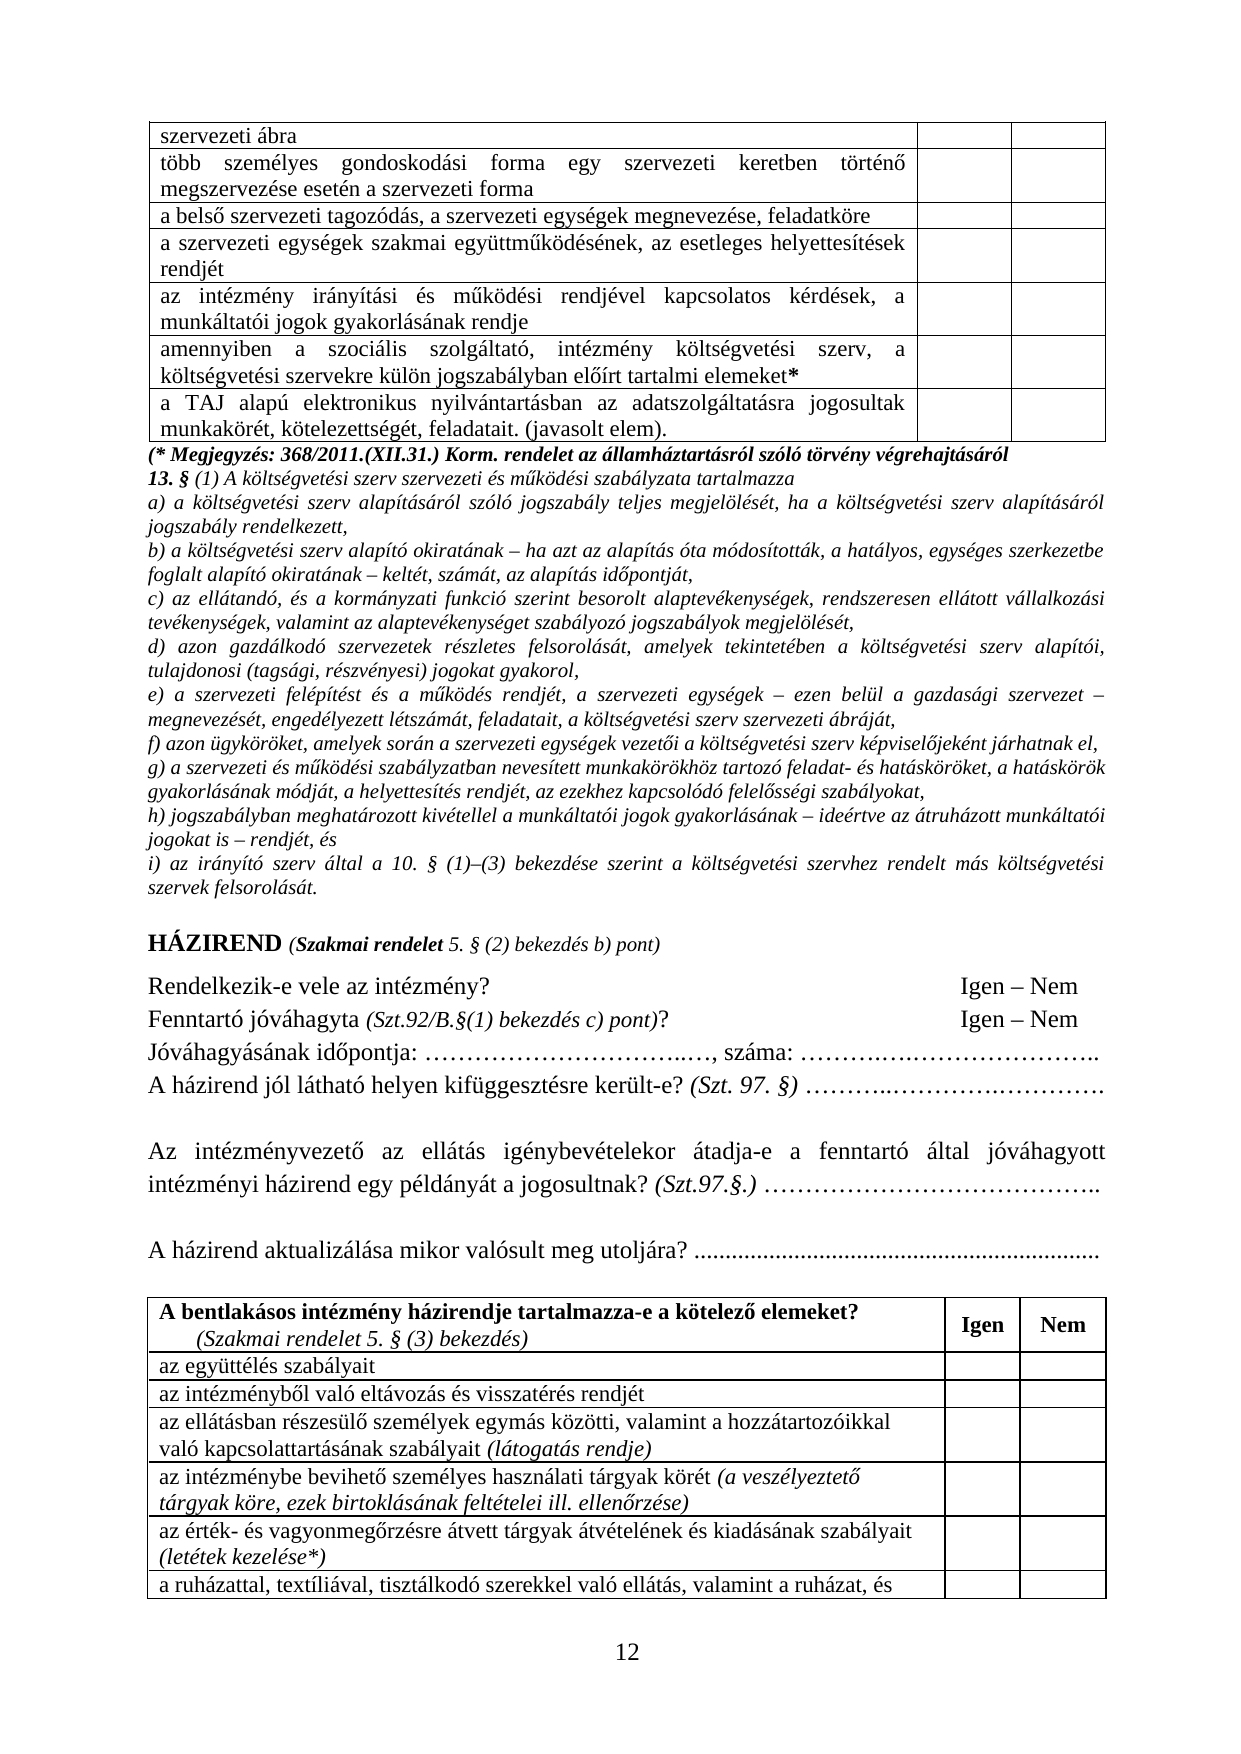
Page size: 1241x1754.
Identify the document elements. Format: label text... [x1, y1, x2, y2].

text a) a költségvetési szerv alapításáról szóló jogszabály teljes megjelölését, ha a költségvetési szerv alapításáról jogszabály rendelkezett, [148, 490, 1106, 538]
table_cell [918, 123, 1011, 148]
text c) az ellátandó, és a kormányzati funkció szerint besorolt alaptevékenységek, rendszeresen ellátott vállalkozási tevékenységek, valamint az alaptevékenységet szabályozó jogszabályok megjelölését, [148, 586, 1106, 634]
text 13. § (1) A költségvetési szerv szervezeti és működési szabályzata tartalmazza [148, 466, 1106, 490]
text HÁZIREND (Szakmai rendelet 5. § (2) bekezdés b) pont) [148, 928, 1106, 956]
table_cell az intézmény irányítási és működési rendjével kapcsolatos kérdések, a munkáltatói jogok gyakorlásának rendje [150, 283, 917, 335]
table_cell több személyes gondoskodási forma egy szervezeti keretben történő megszervezése esetén a szervezeti forma [150, 149, 917, 201]
table_cell [1012, 149, 1105, 201]
text d) azon gazdálkodó szervezetek részletes felsorolását, amelyek tekintetében a költségvetési szerv alapítói, tulajdonosi (tagsági, részvényesi) jogokat gyakorol, [148, 634, 1106, 682]
text f) azon ügyköröket, amelyek során a szervezeti egységek vezetői a költségvetési szerv képviselőjeként járhatnak el, [148, 731, 1106, 754]
text A házirend jól látható helyen kifüggesztésre került-e? (Szt. 97. §) ………..………….…………. [148, 1070, 1106, 1099]
text e) a szervezeti felépítést és a működés rendjét, a szervezeti egységek – ezen belül a gazdasági szervezet – megnevezését, engedélyezett létszámát, feladatait, a költségvetési szerv szervezeti ábráját, [148, 682, 1106, 731]
table_cell [918, 203, 1011, 228]
table_cell [1021, 1571, 1105, 1598]
table_cell [946, 1408, 1019, 1461]
table_header Igen [946, 1298, 1019, 1351]
table_cell [918, 283, 1011, 335]
text g) a szervezeti és működési szabályzatban nevesített munkakörökhöz tartozó feladat- és hatásköröket, a hatáskörök gyakorlásának módját, a helyettesítés rendjét, az ezekhez kapcsolódó felelősségi szabályokat, [148, 754, 1106, 803]
table_cell [1021, 1463, 1105, 1515]
table_cell [918, 336, 1011, 388]
table_cell [1021, 1381, 1105, 1407]
table_cell [918, 229, 1011, 282]
table_cell az érték- és vagyonmegőrzésre átvett tárgyak átvételének és kiadásának szabályait (letétek kezelése*) [148, 1516, 944, 1570]
table_cell az ellátásban részesülő személyek egymás közötti, valamint a hozzátartozóikkal való kapcsolattartásának szabályait (látogatás rendje) [148, 1408, 944, 1461]
table_cell [1012, 336, 1105, 388]
table_cell [946, 1571, 1019, 1598]
table_cell [1012, 389, 1105, 441]
table_cell [1021, 1353, 1105, 1379]
table_header Nem [1021, 1298, 1105, 1351]
table_cell [946, 1381, 1019, 1407]
table_cell [1021, 1517, 1105, 1570]
table_cell [946, 1517, 1019, 1570]
table_cell a szervezeti egységek szakmai együttműködésének, az esetleges helyettesítések rendjét [150, 229, 917, 282]
text Jóváhagyásának időpontja: …………………………..…, száma: ……….….………………….. [148, 1037, 1106, 1066]
table_cell az együttélés szabályait [148, 1352, 944, 1379]
text i) az irányító szerv által a 10. § (1)–(3) bekezdése szerint a költségvetési szervhez rendelt más költségvetési szervek felsorolását. [148, 851, 1106, 899]
table_cell [1021, 1408, 1105, 1461]
text h) jogszabályban meghatározott kivétellel a munkáltatói jogok gyakorlásának – ideértve az átruházott munkáltatói jogokat is – rendjét, és [148, 803, 1106, 851]
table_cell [148, 1571, 944, 1598]
table_cell az intézménybe bevihető személyes használati tárgyak körét (a veszélyeztető tárgyak köre, ezek birtoklásának feltételei ill. ellenőrzése) [148, 1462, 944, 1515]
text Az intézményvezető az ellátás igénybevételekor átadja-e a fenntartó által jóváhagyott intézményi házirend egy példányát a jogosultnak? (Szt.97.§.) ………………………………….. [148, 1136, 1106, 1198]
table_cell [918, 389, 1011, 441]
table_cell [946, 1463, 1019, 1515]
table_header A bentlakásos intézmény házirendje tartalmazza-e a kötelező elemeket? (Szakmai rendelet 5. § (3) bekezdés) [148, 1298, 944, 1351]
text b) a költségvetési szerv alapító okiratának – ha azt az alapítás óta módosították, a hatályos, egységes szerkezetbe foglalt alapító okiratának – keltét, számát, az alapítás időpontját, [148, 538, 1106, 586]
table_cell [1012, 283, 1105, 335]
text (* Megjegyzés: 368/2011.(XII.31.) Korm. rendelet az államháztartásról szóló törvény végrehajtásáról [148, 442, 1096, 466]
table_cell [918, 149, 1011, 201]
table_cell a TAJ alapú elektronikus nyilvántartásban az adatszolgáltatásra jogosultak munkakörét, kötelezettségét, feladatait. (javasolt elem). [150, 389, 917, 441]
table_cell szervezeti ábra [150, 123, 917, 148]
text A házirend aktualizálása mikor valósult meg utoljára? ................................................................. [148, 1235, 1106, 1264]
table_cell [1012, 229, 1105, 282]
text Fenntartó jóváhagyta (Szt.92/B.§(1) bekezdés c) pont)? Igen – Nem [148, 1004, 1106, 1033]
table_cell [1012, 123, 1105, 148]
text Rendelkezik-e vele az intézmény? Igen – Nem [148, 971, 1106, 999]
table_cell [946, 1353, 1019, 1379]
table_cell az intézményből való eltávozás és visszatérés rendjét [148, 1380, 944, 1407]
table_cell a belső szervezeti tagozódás, a szervezeti egységek megnevezése, feladatköre [150, 203, 917, 228]
table_cell [1012, 203, 1105, 228]
table_cell amennyiben a szociális szolgáltató, intézmény költségvetési szerv, a költségvetési szervekre külön jogszabályban előírt tartalmi elemeket* [150, 336, 917, 388]
